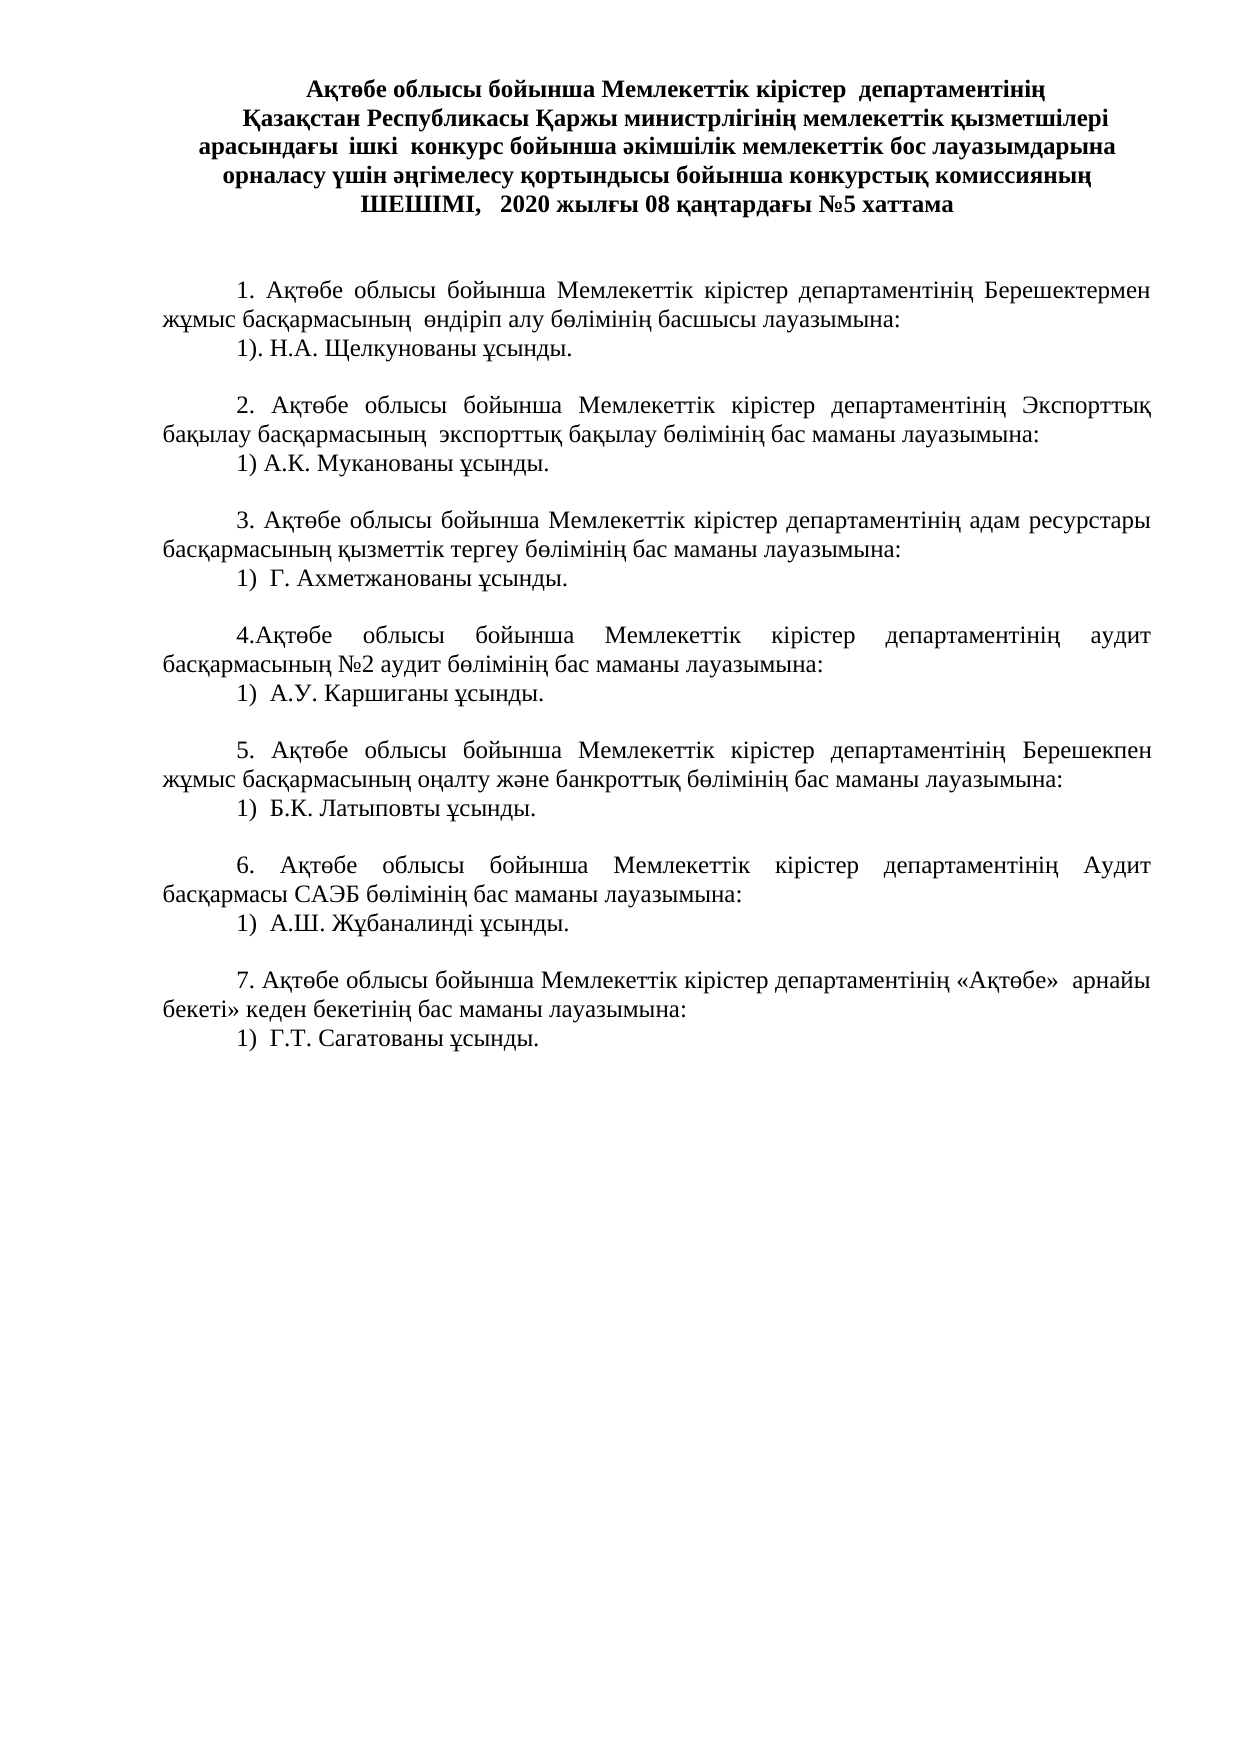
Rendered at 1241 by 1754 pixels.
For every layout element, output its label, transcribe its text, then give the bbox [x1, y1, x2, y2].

text 1) А.У. Каршиганы ұсынды. [162, 678, 1152, 706]
text Ақтөбе облысы бойынша Мемлекеттік кірістер департаментінің [162, 74, 1152, 103]
text 1) А.К. Муканованы ұсынды. [162, 448, 1152, 476]
text 1). Н.А. Щелкунованы ұсынды. [162, 333, 1152, 361]
text 1) А.Ш. Жұбаналинді ұсынды. [162, 908, 1152, 936]
text 4.Ақтөбе облысы бойынша Мемлекеттік кірістер департаментінің аудит басқармасының №2 аудит бөлімінің бас маманы лауазымына: [162, 620, 1152, 678]
text 1) Г.Т. Сагатованы ұсынды. [162, 1023, 1152, 1051]
text 2. Ақтөбе облысы бойынша Мемлекеттік кірістер департаментінің Экспорттық бақылау басқармасының экспорттық бақылау бөлімінің бас маманы лауазымына: [162, 390, 1152, 448]
text 6. Ақтөбе облысы бойынша Мемлекеттік кірістер департаментінің Аудит басқармасы САЭБ бөлімінің бас маманы лауазымына: [162, 850, 1152, 908]
text 1. Ақтөбе облысы бойынша Мемлекеттік кірістер департаментінің Берешектермен жұмыс басқармасының өндіріп алу бөлімінің басшысы лауазымына: [162, 275, 1152, 333]
text 1) Б.К. Латыповты ұсынды. [162, 793, 1152, 821]
text 3. Ақтөбе облысы бойынша Мемлекеттік кірістер департаментінің адам ресурстары басқармасының қызметтік тергеу бөлімінің бас маманы лауазымына: [162, 505, 1152, 563]
text 7. Ақтөбе облысы бойынша Мемлекеттік кірістер департаментінің «Ақтөбе» арнайы бекеті» кеден бекетінің бас маманы лауазымына: [162, 965, 1152, 1023]
text 5. Ақтөбе облысы бойынша Мемлекеттік кірістер департаментінің Берешекпен жұмыс басқармасының оңалту және банкроттық бөлімінің бас маманы лауазымына: [162, 735, 1152, 793]
text Қазақстан Республикасы Қаржы министрлігінің мемлекеттік қызметшілері арасындағы ішкі конкурс бойынша әкімшілік мемлекеттік бос лауазымдарына орналасу үшін әңгімелесу қортындысы бойынша конкурстық комиссияның ШЕШІМІ, 2020 жылғы 08 қаңтардағы №5 хаттама [162, 103, 1152, 218]
text 1) Г. Ахметжанованы ұсынды. [162, 563, 1152, 591]
